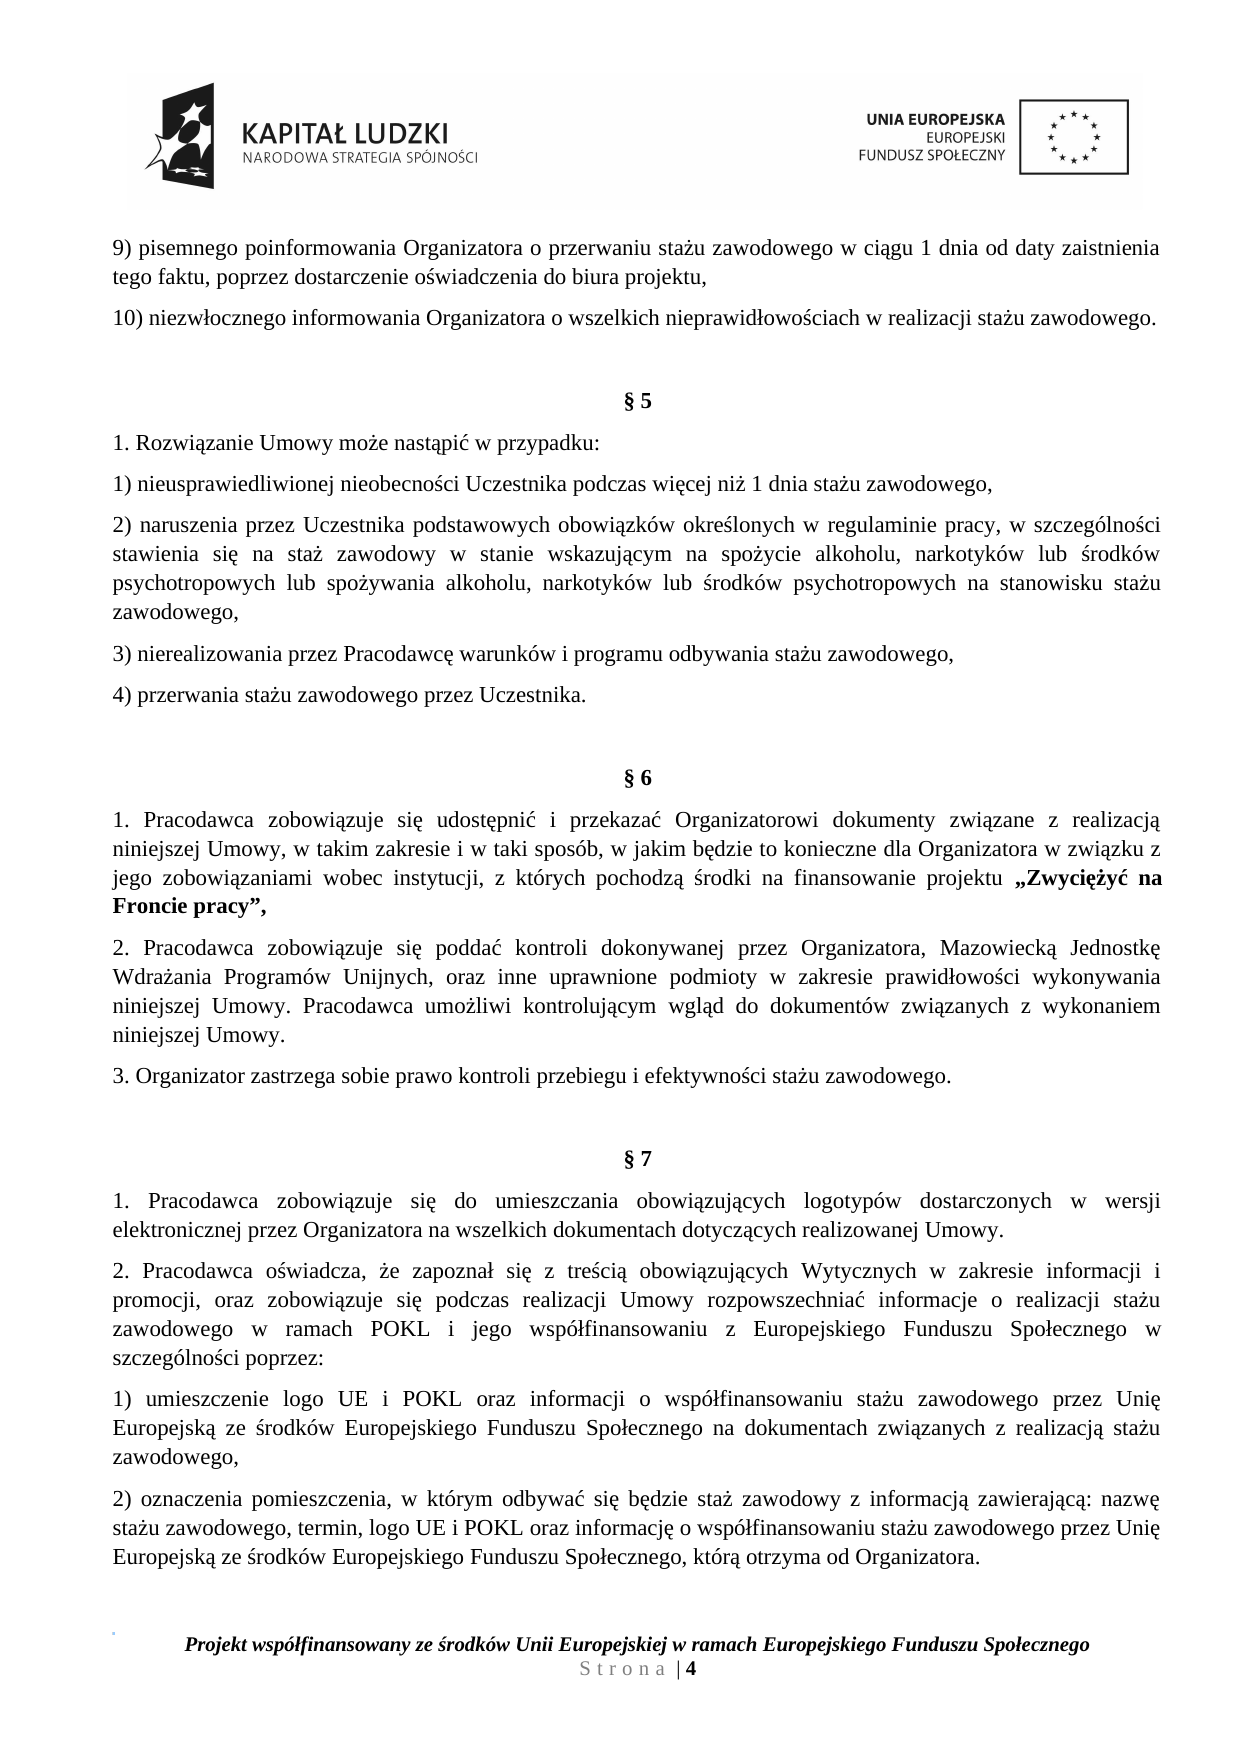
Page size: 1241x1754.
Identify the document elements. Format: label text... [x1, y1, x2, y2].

text 1) umieszczenie logo UE i POKL oraz informacji o współfinansowaniu stażu zawodowego przez Unię Europejską ze środków Europejskiego Funduszu Społecznego na dokumentach związanych z realizacją stażu zawodowego, [112, 1385, 1162, 1470]
text 1. Pracodawca zobowiązuje się udostępnić i przekazać Organizatorowi dokumenty związane z realizacją niniejszej Umowy, w takim zakresie i w taki sposób, w jakim będzie to konieczne dla Organizatora w związku z jego zobowiązaniami wobec instytucji, z których pochodzą środki na finansowanie projektu „Zwyciężyć na Froncie pracy”, [112, 806, 1162, 919]
text 2. Pracodawca oświadcza, że zapoznał się z treścią obowiązujących Wytycznych w zakresie informacji i promocji, oraz zobowiązuje się podczas realizacji Umowy rozpowszechniać informacje o realizacji stażu zawodowego w ramach POKL i jego współfinansowaniu z Europejskiego Funduszu Społecznego w szczególności poprzez: [112, 1257, 1162, 1370]
text 1) nieusprawiedliwionej nieobecności Uczestnika podczas więcej niż 1 dnia stażu zawodowego, [112, 470, 1162, 496]
text 4) przerwania stażu zawodowego przez Uczestnika. [112, 681, 1162, 708]
text 9) pisemnego poinformowania Organizatora o przerwaniu stażu zawodowego w ciągu 1 dnia od daty zaistnienia tego faktu, poprzez dostarczenie oświadczenia do biura projektu, [112, 234, 1162, 289]
text 10) niezwłocznego informowania Organizatora o wszelkich nieprawidłowościach w realizacji stażu zawodowego. [112, 304, 1162, 331]
text 3) nierealizowania przez Pracodawcę warunków i programu odbywania stażu zawodowego, [112, 640, 1162, 666]
text 3. Organizator zastrzega sobie prawo kontroli przebiegu i efektywności stażu zawodowego. [112, 1062, 1162, 1089]
text 2) oznaczenia pomieszczenia, w którym odbywać się będzie staż zawodowy z informacją zawierającą: nazwę stażu zawodowego, termin, logo UE i POKL oraz informację o współfinansowaniu stażu zawodowego przez Unię Europejską ze środków Europejskiego Funduszu Społecznego, którą otrzyma od Organizatora. [112, 1485, 1162, 1569]
picture [127, 73, 1143, 210]
text 2) naruszenia przez Uczestnika podstawowych obowiązków określonych w regulaminie pracy, w szczególności stawienia się na staż zawodowy w stanie wskazującym na spożycie alkoholu, narkotyków lub środków psychotropowych lub spożywania alkoholu, narkotyków lub środków psychotropowych na stanowisku stażu zawodowego, [112, 511, 1162, 625]
text 1. Pracodawca zobowiązuje się do umieszczania obowiązujących logotypów dostarczonych w wersji elektronicznej przez Organizatora na wszelkich dokumentach dotyczących realizowanej Umowy. [112, 1187, 1162, 1242]
text § 7 [112, 1145, 1162, 1172]
text § 5 [112, 387, 1162, 413]
text 2. Pracodawca zobowiązuje się poddać kontroli dokonywanej przez Organizatora, Mazowiecką Jednostkę Wdrażania Programów Unijnych, oraz inne uprawnione podmioty w zakresie prawidłowości wykonywania niniejszej Umowy. Pracodawca umożliwi kontrolującym wgląd do dokumentów związanych z wykonaniem niniejszej Umowy. [112, 934, 1162, 1047]
text § 6 [112, 764, 1162, 791]
text 1. Rozwiązanie Umowy może nastąpić w przypadku: [112, 428, 1162, 455]
